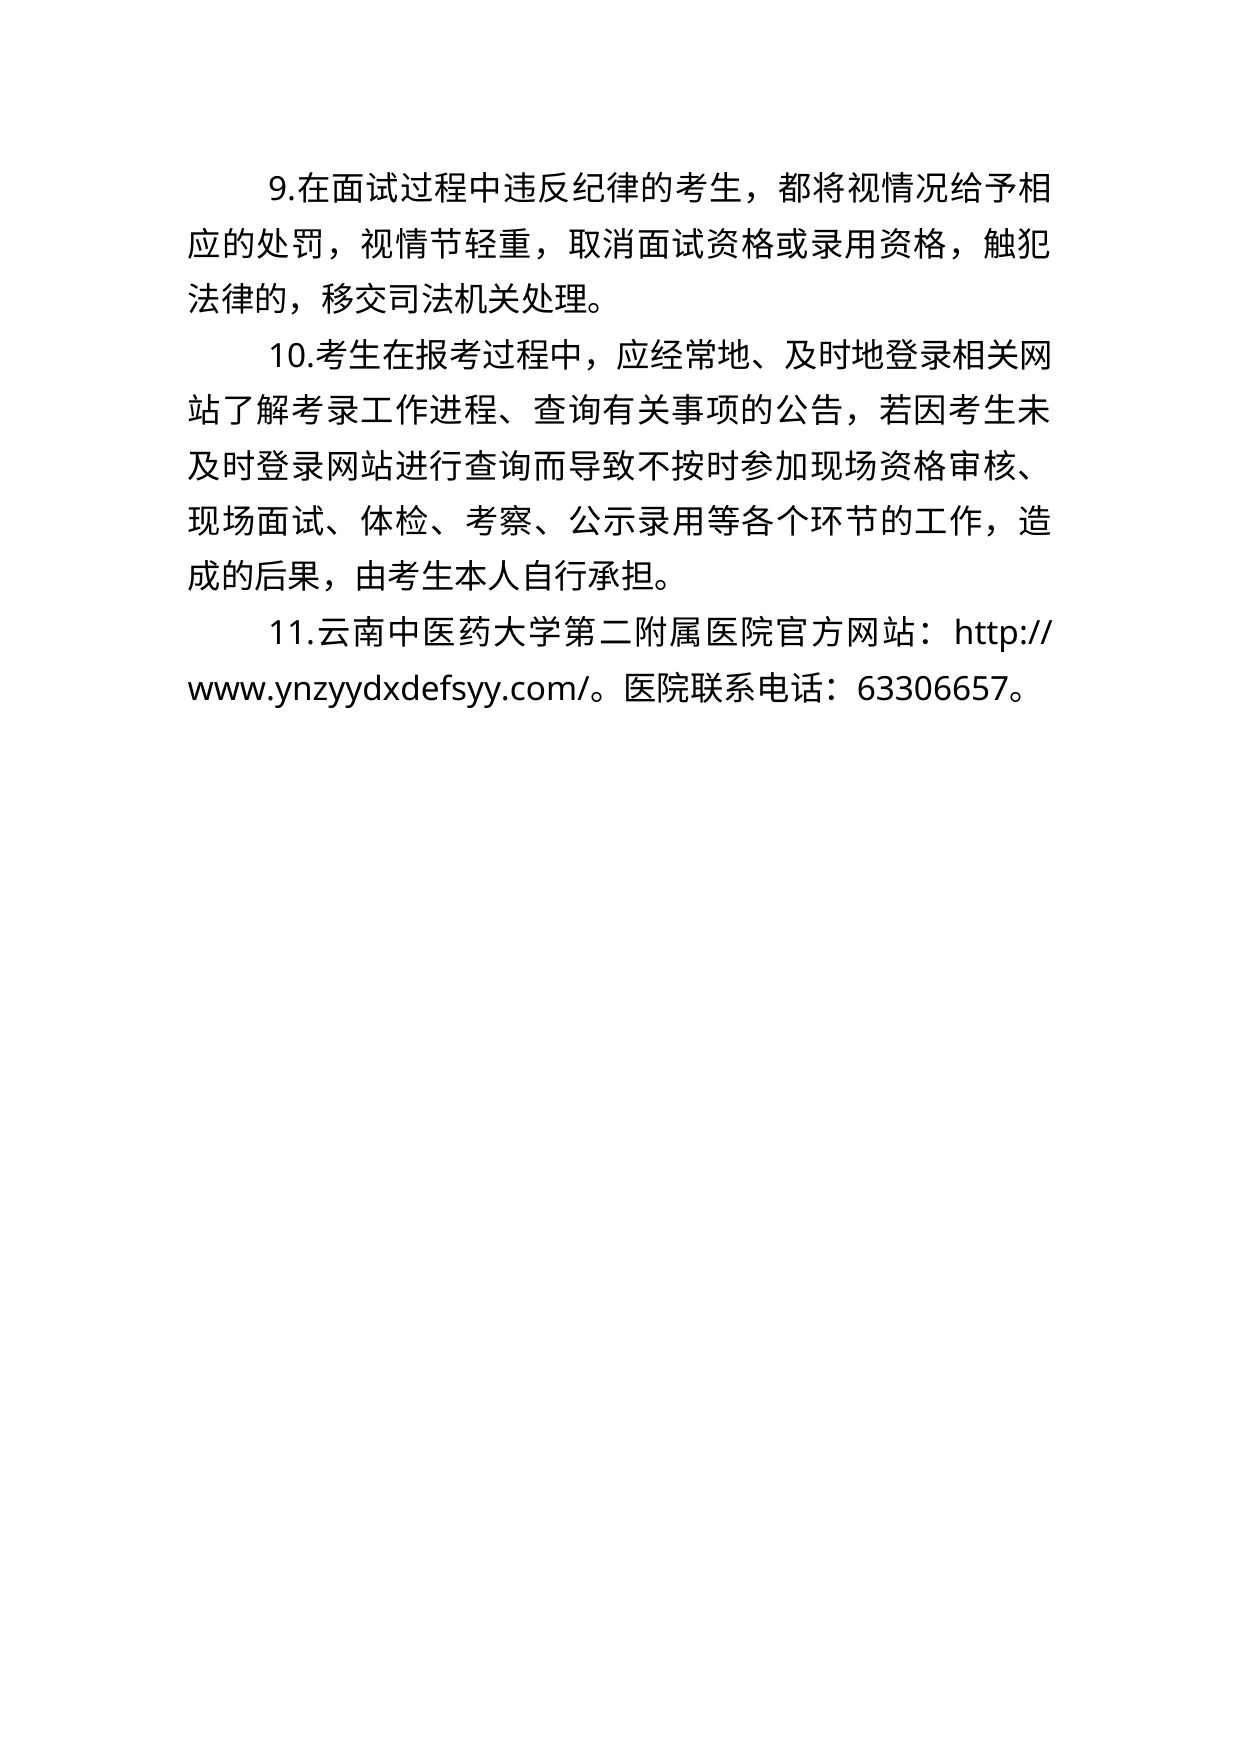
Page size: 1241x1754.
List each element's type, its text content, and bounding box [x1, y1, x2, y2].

text 10.考生在报考过程中，应经常地、及时地登录相关网站了解考录工作进程、查询有关事项的公告，若因考生未及时登录网站进行查询而导致不按时参加现场资格审核、现场面试、体检、考察、公示录用等各个环节的工作，造成的后果，由考生本人自行承担。 [187, 328, 1053, 598]
text 9.在面试过程中违反纪律的考生，都将视情况给予相应的处罚，视情节轻重，取消面试资格或录用资格，触犯法律的，移交司法机关处理。 [187, 162, 1053, 321]
text 11.云南中医药大学第二附属医院官方网站：http://www.ynzyydxdefsyy.com/。医院联系电话：63306657。 [187, 606, 1053, 710]
